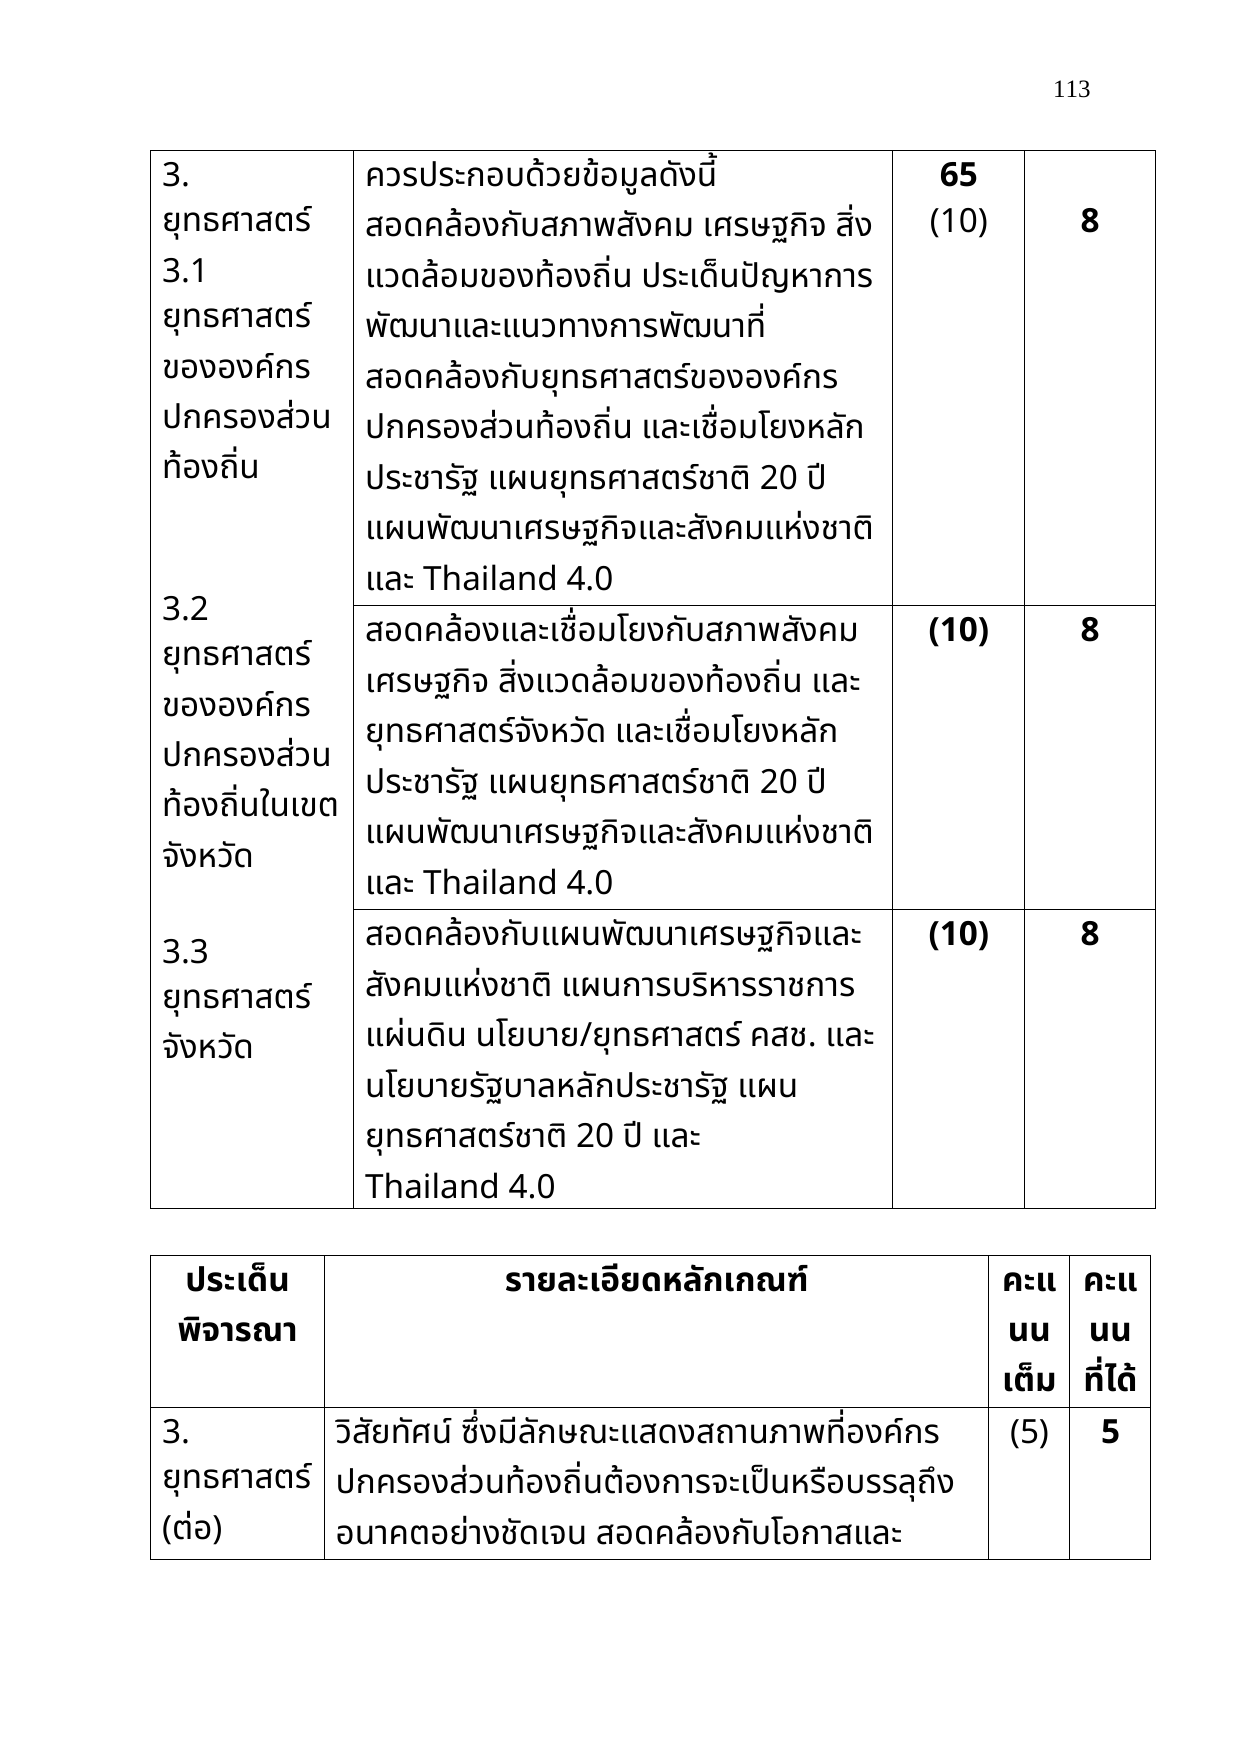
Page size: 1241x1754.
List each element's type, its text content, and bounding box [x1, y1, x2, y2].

table_cell สอดคล้องและเชื่อมโยงกับสภาพสังคม เศรษฐกิจ สิ่งแวดล้อมของท้องถิ่น และยุทธศาสตร์จังหวัด และเชื่อมโยงหลักประชารัฐ แผนยุทธศาสตร์ชาติ 20 ปี แผนพัฒนาเศรษฐกิจและสังคมแห่งชาติ และ Thailand 4.0 [354, 606, 892, 909]
table_cell 3. ยุทธศาสตร์ 3.1 ยุทธศาสตร์ขององค์กรปกครองส่วนท้องถิ่น 3.2 ยุทธศาสตร์ขององค์กรปกครองส่วนท้องถิ่นในเขตจังหวัด 3.3 ยุทธศาสตร์จังหวัด [151, 151, 353, 1208]
table_cell 8 [1025, 151, 1155, 605]
table_cell 65 (10) [893, 151, 1024, 605]
table_cell 5 [1070, 1408, 1150, 1559]
table_cell (10) [893, 606, 1024, 909]
table_cell (10) [893, 910, 1024, 1208]
table_header ประเด็นพิจารณา [151, 1256, 324, 1407]
table_cell ควรประกอบด้วยข้อมูลดังนี้ สอดคล้องกับสภาพสังคม เศรษฐกิจ สิ่งแวดล้อมของท้องถิ่น ประเด็นปัญหาการพัฒนาและแนวทางการพัฒนาที่สอดคล้องกับยุทธศาสตร์ขององค์กรปกครองส่วนท้องถิ่น และเชื่อมโยงหลักประชารัฐ แผนยุทธศาสตร์ชาติ 20 ปี แผนพัฒนาเศรษฐกิจและสังคมแห่งชาติ และ Thailand 4.0 [354, 151, 892, 605]
table_cell สอดคล้องกับแผนพัฒนาเศรษฐกิจและสังคมแห่งชาติ แผนการบริหารราชการแผ่นดิน นโยบาย/ยุทธศาสตร์ คสช. และนโยบายรัฐบาลหลักประชารัฐ แผนยุทธศาสตร์ชาติ 20 ปี และ Thailand 4.0 [354, 910, 892, 1208]
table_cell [325, 1408, 988, 1559]
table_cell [151, 1408, 324, 1559]
table_header คะแนนที่ได้ [1070, 1256, 1150, 1407]
table_cell 8 [1025, 606, 1155, 909]
table_cell (5) [989, 1408, 1069, 1559]
table_header คะแนนเต็ม [989, 1256, 1069, 1407]
table_cell 8 [1025, 910, 1155, 1208]
table_header รายละเอียดหลักเกณฑ์ [325, 1256, 988, 1407]
